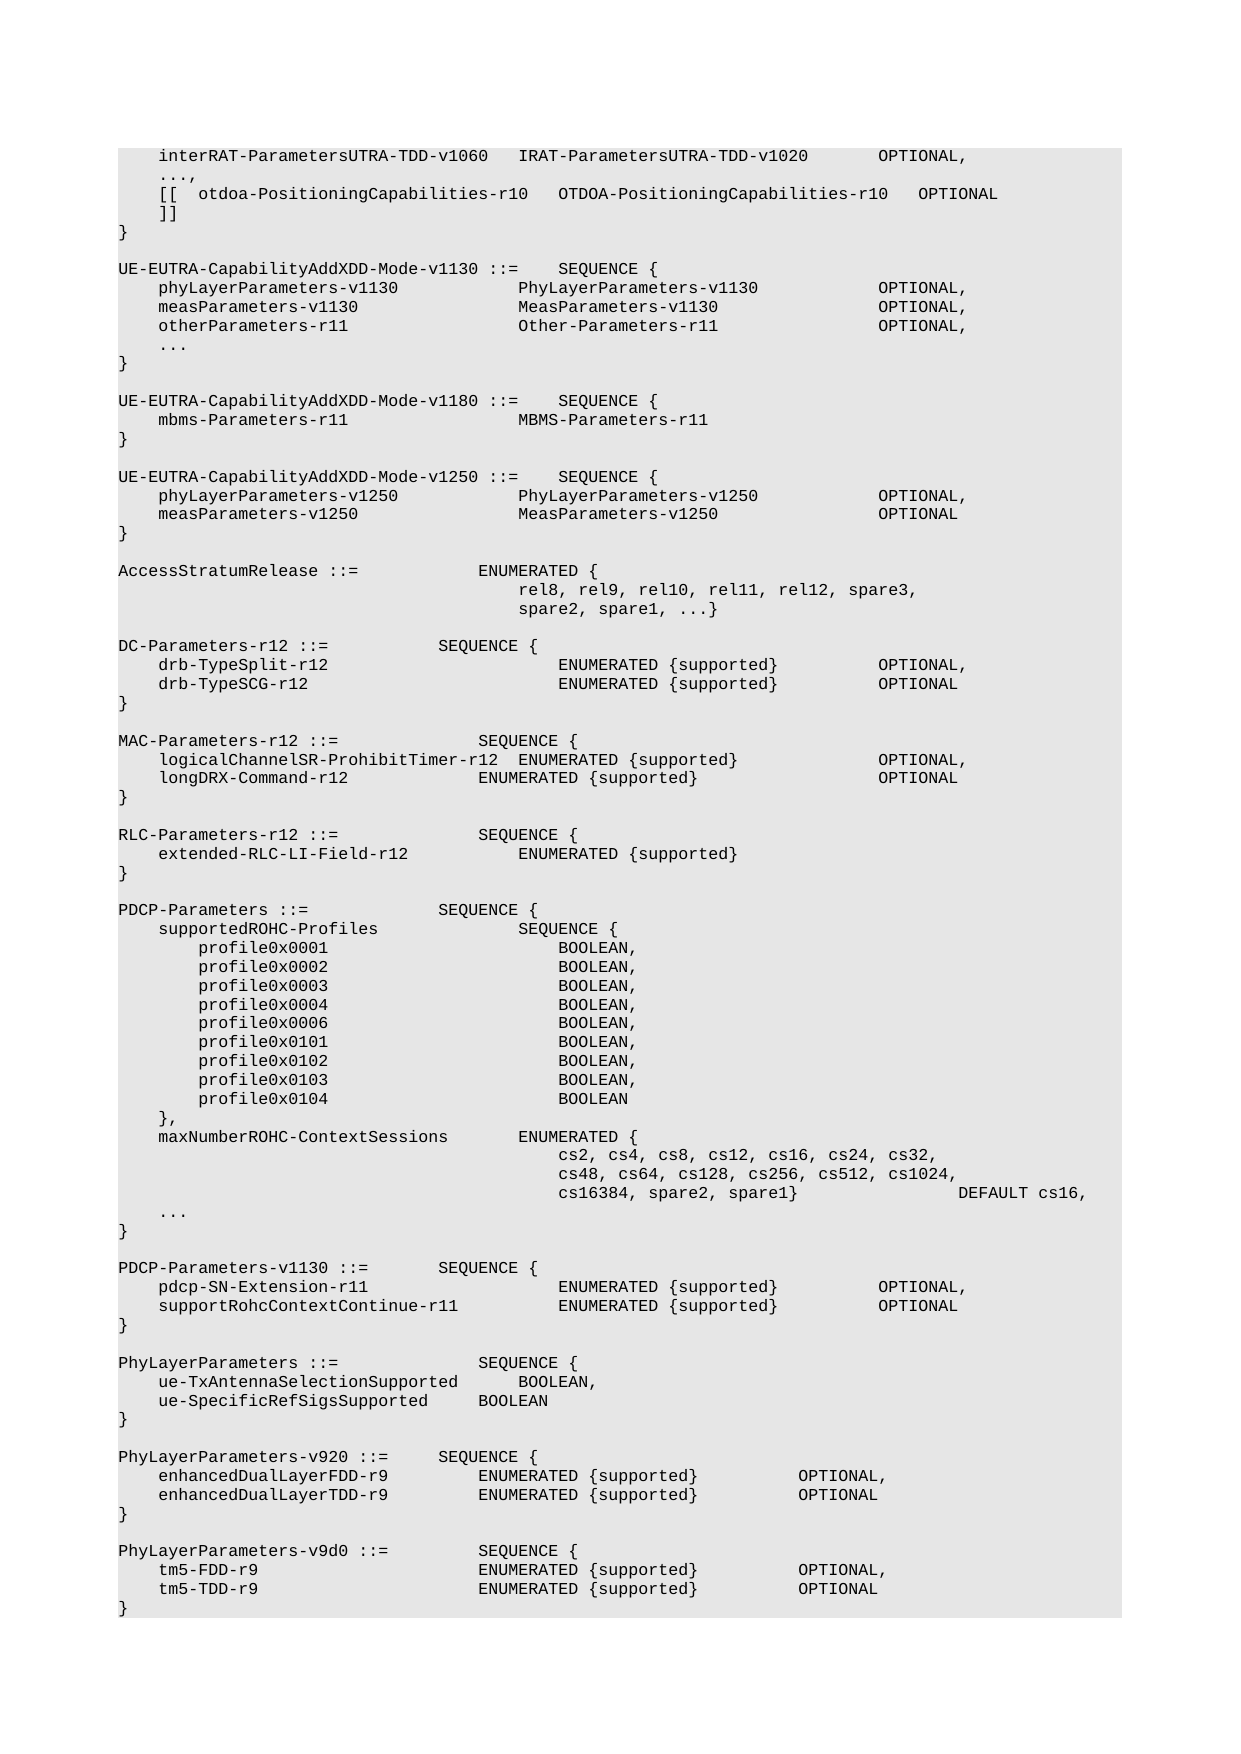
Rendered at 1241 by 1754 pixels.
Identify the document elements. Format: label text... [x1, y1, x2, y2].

text extended-RLC-LI-Field-r12 ENUMERATED {supported} [118, 845, 1122, 864]
text pdcp-SN-Extension-r11 ENUMERATED {supported} OPTIONAL, [118, 1279, 1122, 1298]
text cs2, cs4, cs8, cs12, cs16, cs24, cs32, [118, 1147, 1122, 1166]
text ]] [118, 204, 1122, 223]
text maxNumberROHC-ContextSessions ENUMERATED { [118, 1128, 1122, 1147]
text enhancedDualLayerTDD-r9 ENUMERATED {supported} OPTIONAL [118, 1486, 1122, 1505]
text PhyLayerParameters-v920 ::= SEQUENCE { [118, 1449, 1122, 1467]
text PDCP-Parameters-v1130 ::= SEQUENCE { [118, 1260, 1122, 1279]
text } [118, 1505, 1122, 1524]
text phyLayerParameters-v1250 PhyLayerParameters-v1250 OPTIONAL, [118, 487, 1122, 506]
text AccessStratumRelease ::= ENUMERATED { [118, 562, 1122, 581]
text ... [118, 1203, 1122, 1222]
text tm5-FDD-r9 ENUMERATED {supported} OPTIONAL, [118, 1562, 1122, 1581]
text profile0x0004 BOOLEAN, [118, 996, 1122, 1015]
text } [118, 223, 1122, 242]
text cs48, cs64, cs128, cs256, cs512, cs1024, [118, 1166, 1122, 1185]
text UE-EUTRA-CapabilityAddXDD-Mode-v1250 ::= SEQUENCE { [118, 468, 1122, 487]
text profile0x0001 BOOLEAN, [118, 939, 1122, 958]
text supportRohcContextContinue-r11 ENUMERATED {supported} OPTIONAL [118, 1298, 1122, 1317]
text ue-TxAntennaSelectionSupported BOOLEAN, [118, 1373, 1122, 1392]
text } [118, 525, 1122, 544]
text measParameters-v1250 MeasParameters-v1250 OPTIONAL [118, 506, 1122, 525]
text tm5-TDD-r9 ENUMERATED {supported} OPTIONAL [118, 1581, 1122, 1599]
text ..., [118, 167, 1122, 185]
text supportedROHC-Profiles SEQUENCE { [118, 921, 1122, 939]
text measParameters-v1130 MeasParameters-v1130 OPTIONAL, [118, 298, 1122, 317]
text PhyLayerParameters-v9d0 ::= SEQUENCE { [118, 1543, 1122, 1562]
text profile0x0102 BOOLEAN, [118, 1053, 1122, 1072]
text DC-Parameters-r12 ::= SEQUENCE { [118, 638, 1122, 657]
text ... [118, 336, 1122, 355]
text profile0x0003 BOOLEAN, [118, 977, 1122, 996]
text } [118, 1317, 1122, 1336]
text rel8, rel9, rel10, rel11, rel12, spare3, [118, 581, 1122, 600]
text } [118, 1411, 1122, 1430]
text } [118, 355, 1122, 374]
text profile0x0101 BOOLEAN, [118, 1034, 1122, 1053]
text ue-SpecificRefSigsSupported BOOLEAN [118, 1392, 1122, 1411]
text phyLayerParameters-v1130 PhyLayerParameters-v1130 OPTIONAL, [118, 280, 1122, 298]
text longDRX-Command-r12 ENUMERATED {supported} OPTIONAL [118, 770, 1122, 789]
text profile0x0103 BOOLEAN, [118, 1072, 1122, 1090]
text profile0x0002 BOOLEAN, [118, 958, 1122, 977]
text otherParameters-r11 Other-Parameters-r11 OPTIONAL, [118, 317, 1122, 336]
text } [118, 431, 1122, 449]
text PhyLayerParameters ::= SEQUENCE { [118, 1354, 1122, 1373]
text } [118, 1222, 1122, 1241]
text cs16384, spare2, spare1} DEFAULT cs16, [118, 1185, 1122, 1203]
text MAC-Parameters-r12 ::= SEQUENCE { [118, 732, 1122, 751]
text mbms-Parameters-r11 MBMS-Parameters-r11 [118, 412, 1122, 431]
text drb-TypeSCG-r12 ENUMERATED {supported} OPTIONAL [118, 676, 1122, 694]
text } [118, 1599, 1122, 1618]
text drb-TypeSplit-r12 ENUMERATED {supported} OPTIONAL, [118, 657, 1122, 676]
text spare2, spare1, ...} [118, 600, 1122, 619]
text interRAT-ParametersUTRA-TDD-v1060 IRAT-ParametersUTRA-TDD-v1020 OPTIONAL, [118, 148, 1122, 167]
text }, [118, 1109, 1122, 1128]
text [[ otdoa-PositioningCapabilities-r10 OTDOA-PositioningCapabilities-r10 OPTIONAL [118, 185, 1122, 204]
text profile0x0104 BOOLEAN [118, 1090, 1122, 1109]
text } [118, 864, 1122, 883]
text } [118, 694, 1122, 713]
text PDCP-Parameters ::= SEQUENCE { [118, 902, 1122, 921]
text logicalChannelSR-ProhibitTimer-r12 ENUMERATED {supported} OPTIONAL, [118, 751, 1122, 770]
text UE-EUTRA-CapabilityAddXDD-Mode-v1130 ::= SEQUENCE { [118, 261, 1122, 280]
text RLC-Parameters-r12 ::= SEQUENCE { [118, 826, 1122, 845]
text profile0x0006 BOOLEAN, [118, 1015, 1122, 1034]
text UE-EUTRA-CapabilityAddXDD-Mode-v1180 ::= SEQUENCE { [118, 393, 1122, 412]
text } [118, 789, 1122, 808]
text enhancedDualLayerFDD-r9 ENUMERATED {supported} OPTIONAL, [118, 1467, 1122, 1486]
